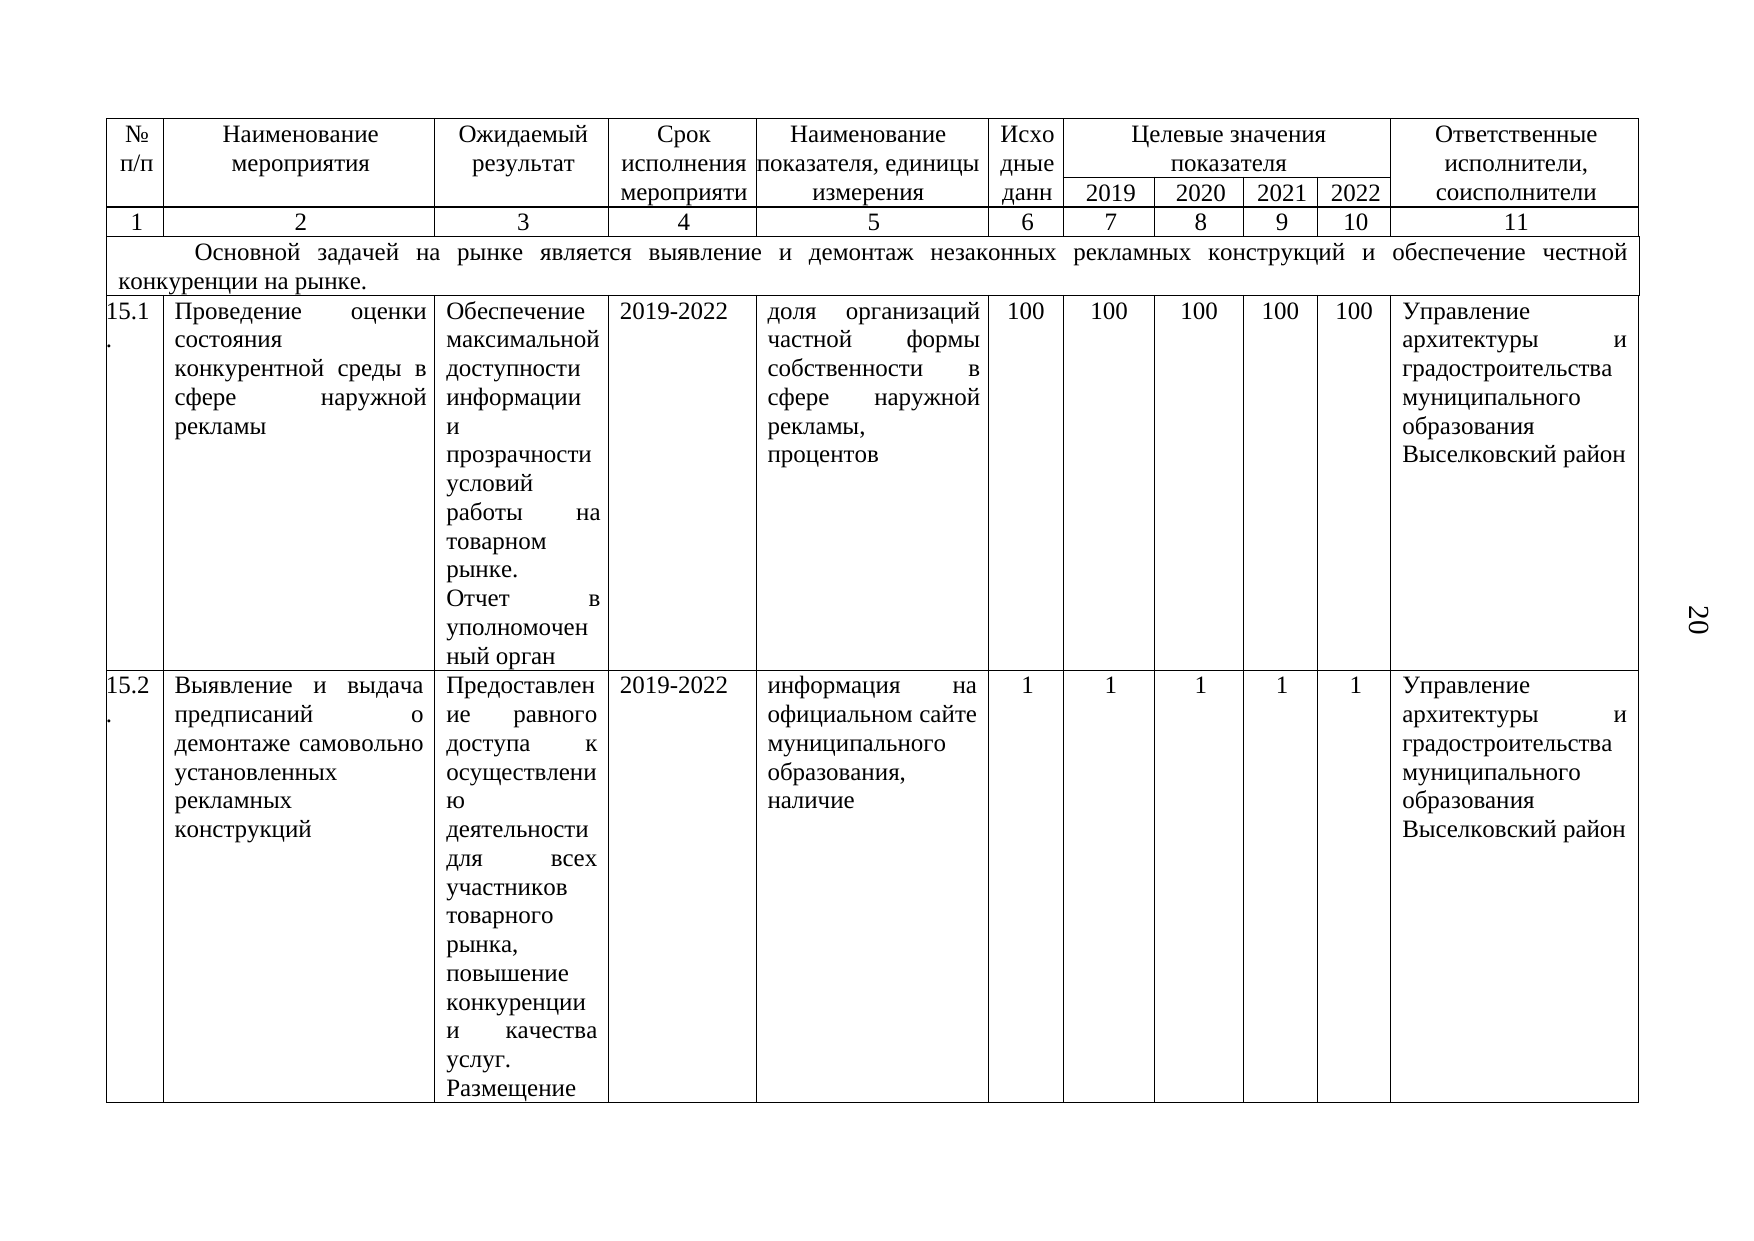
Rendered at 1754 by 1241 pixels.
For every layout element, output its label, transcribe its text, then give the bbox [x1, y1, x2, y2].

table_cell 15.1. [107, 296, 163, 669]
table_cell 6 [989, 208, 1063, 236]
table_cell 2019 [1064, 178, 1154, 206]
table_cell информация на официальном сайте муниципального образования, наличие [757, 671, 988, 1102]
table_cell 8 [1155, 208, 1243, 236]
table_cell 2 [164, 208, 434, 236]
table_cell 1 [1064, 671, 1154, 1102]
table_cell 1 [1155, 671, 1243, 1102]
table_cell 5 [757, 208, 988, 236]
table_cell Выявление и выдача предписаний о демонтаже самовольно установленных рекламных конструкций [164, 671, 434, 1102]
table_cell 1 [1244, 671, 1317, 1102]
table_cell 100 [1244, 296, 1317, 669]
table_cell 1 [989, 671, 1063, 1102]
table_cell Управление архитектуры и градостроительства муниципального образования Выселковский район [1391, 671, 1638, 1102]
table_header Наименование мероприятия [164, 119, 434, 206]
table_cell 2019-2022 [609, 296, 756, 669]
table_cell 100 [989, 296, 1063, 669]
table_cell 11 [1391, 208, 1638, 236]
table_cell 1 [1318, 671, 1390, 1102]
table_cell 100 [1318, 296, 1390, 669]
table_cell 1 [107, 208, 163, 236]
table_cell 9 [1244, 208, 1317, 236]
table_cell 2020 [1155, 178, 1243, 206]
table_cell 2019-2022 [609, 671, 756, 1102]
table_cell 7 [1064, 208, 1154, 236]
table_cell 100 [1064, 296, 1154, 669]
table_cell 4 [609, 208, 756, 236]
table_cell Обеспечение максимальной доступности информации и прозрачности условий работы на товарном рынке. Отчет в уполномоченный орган [435, 296, 608, 669]
table_cell 100 [1155, 296, 1243, 669]
table_cell Проведение оценки состояния конкурентной среды в сфере наружной рекламы [164, 296, 434, 669]
table_header Целевые значения показателя [1064, 119, 1390, 177]
table_header Ожидаемый результат [435, 119, 608, 206]
table_header Срок исполнения мероприятия [609, 119, 756, 206]
table_cell 15.2. [107, 671, 163, 1102]
table_header Наименование показателя, единицы измерения [757, 119, 988, 206]
table_cell доля организаций частной формы собственности в сфере наружной рекламы, процентов [757, 296, 988, 669]
table_cell 10 [1318, 208, 1390, 236]
table_header № п/п [107, 119, 163, 206]
table_cell 2021 [1244, 178, 1317, 206]
table_header Исходные данные за 2018 год [989, 119, 1063, 206]
table_cell Управление архитектуры и градостроительства муниципального образования Выселковский район [1391, 296, 1638, 669]
table_cell 2022 [1318, 178, 1390, 206]
table_cell 3 [435, 208, 608, 236]
table_header Ответственные исполнители, соисполнители [1391, 119, 1638, 206]
